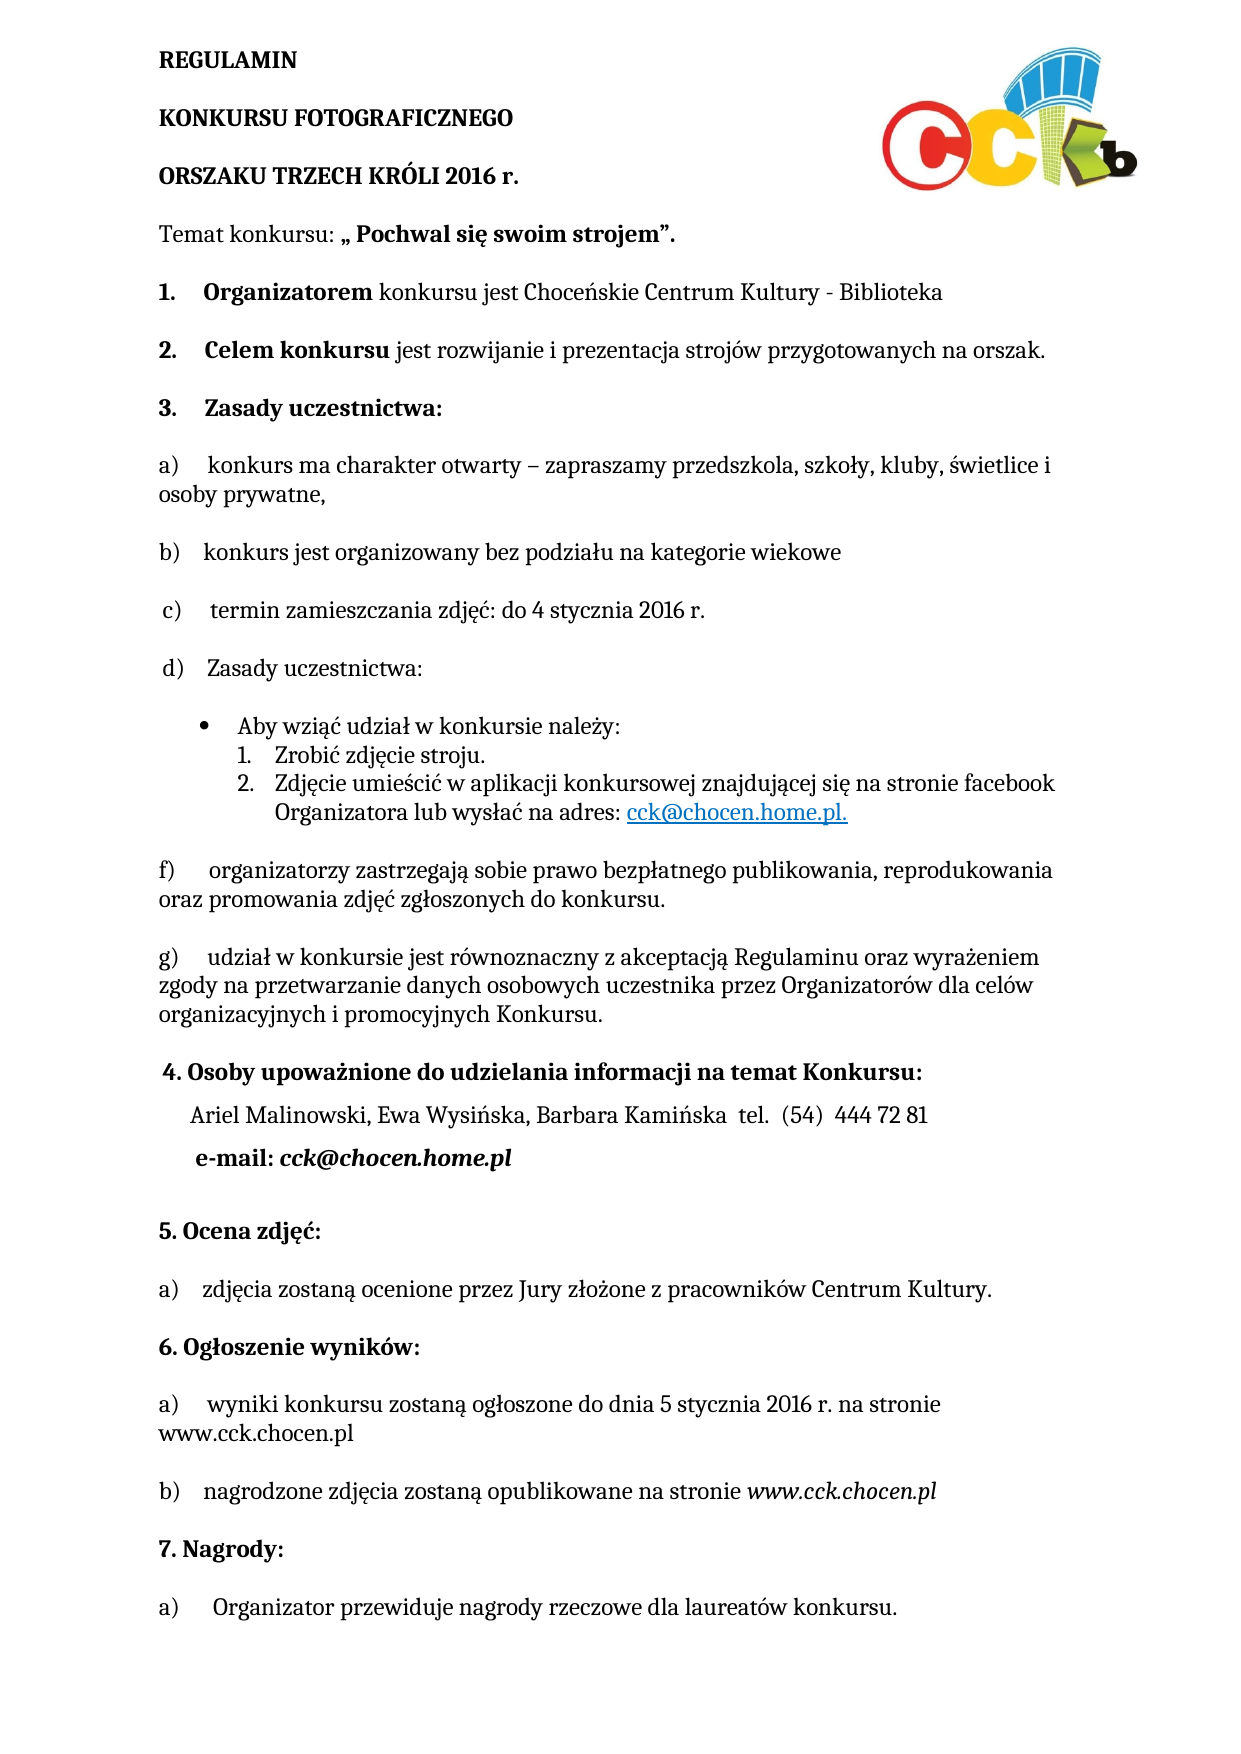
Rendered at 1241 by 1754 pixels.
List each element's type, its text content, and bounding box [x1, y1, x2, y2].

picture [1086, 44, 1152, 195]
table_header REGULAMIN KONKURSU FOTOGRAFICZNEGO ORSZAKU TRZECH KRÓLI 2016 r. Temat konkursu: „ Pochwal się swoim strojem”. 1. Organizatorem konkursu jest Choceńskie Centrum Kultury - Biblioteka 2. Celem konkursu jest rozwijanie i prezentacja strojów przygotowanych na orszak. 3. Zasady uczestnictwa: a) konkurs ma charakter otwarty – zapraszamy przedszkola, szkoły, kluby, świetlice i osoby prywatne, b) konkurs jest organizowany bez podziału na kategorie wiekowe c) termin zamieszczania zdjęć: do 4 stycznia 2016 r. d) Zasady uczestnictwa: Aby wziąć udział w konkursie należy: Zrobić zdjęcie stroju. Zdjęcie umieścić w aplikacji konkursowej znajdującej się na stronie facebook Organizatora lub wysłać na adres: cck@chocen.home.pl. f) organizatorzy zastrzegają sobie prawo bezpłatnego publikowania, reprodukowania oraz promowania zdjęć zgłoszonych do konkursu. g) udział w konkursie jest równoznaczny z akceptacją Regulaminu oraz wyrażeniem zgody na przetwarzanie danych osobowych uczestnika przez Organizatorów dla celów organizacyjnych i promocyjnych Konkursu. 4. Osoby upoważnione do udzielania informacji na temat Konkursu: Ariel Malinowski, Ewa Wysińska, Barbara Kamińska tel. (54) 444 72 81 e-mail: cck@chocen.home.pl 5. Ocena zdjęć: a) zdjęcia zostaną ocenione przez Jury złożone z pracowników Centrum Kultury. 6. Ogłoszenie wyników: a) wyniki konkursu zostaną ogłoszone do dnia 5 stycznia 2016 r. na stronie www.cck.chocen.pl b) nagrodzone zdjęcia zostaną opublikowane na stronie www.cck.chocen.pl 7. Nagrody: a) Organizator przewiduje nagrody rzeczowe dla laureatów konkursu. [151, 44, 1086, 1623]
